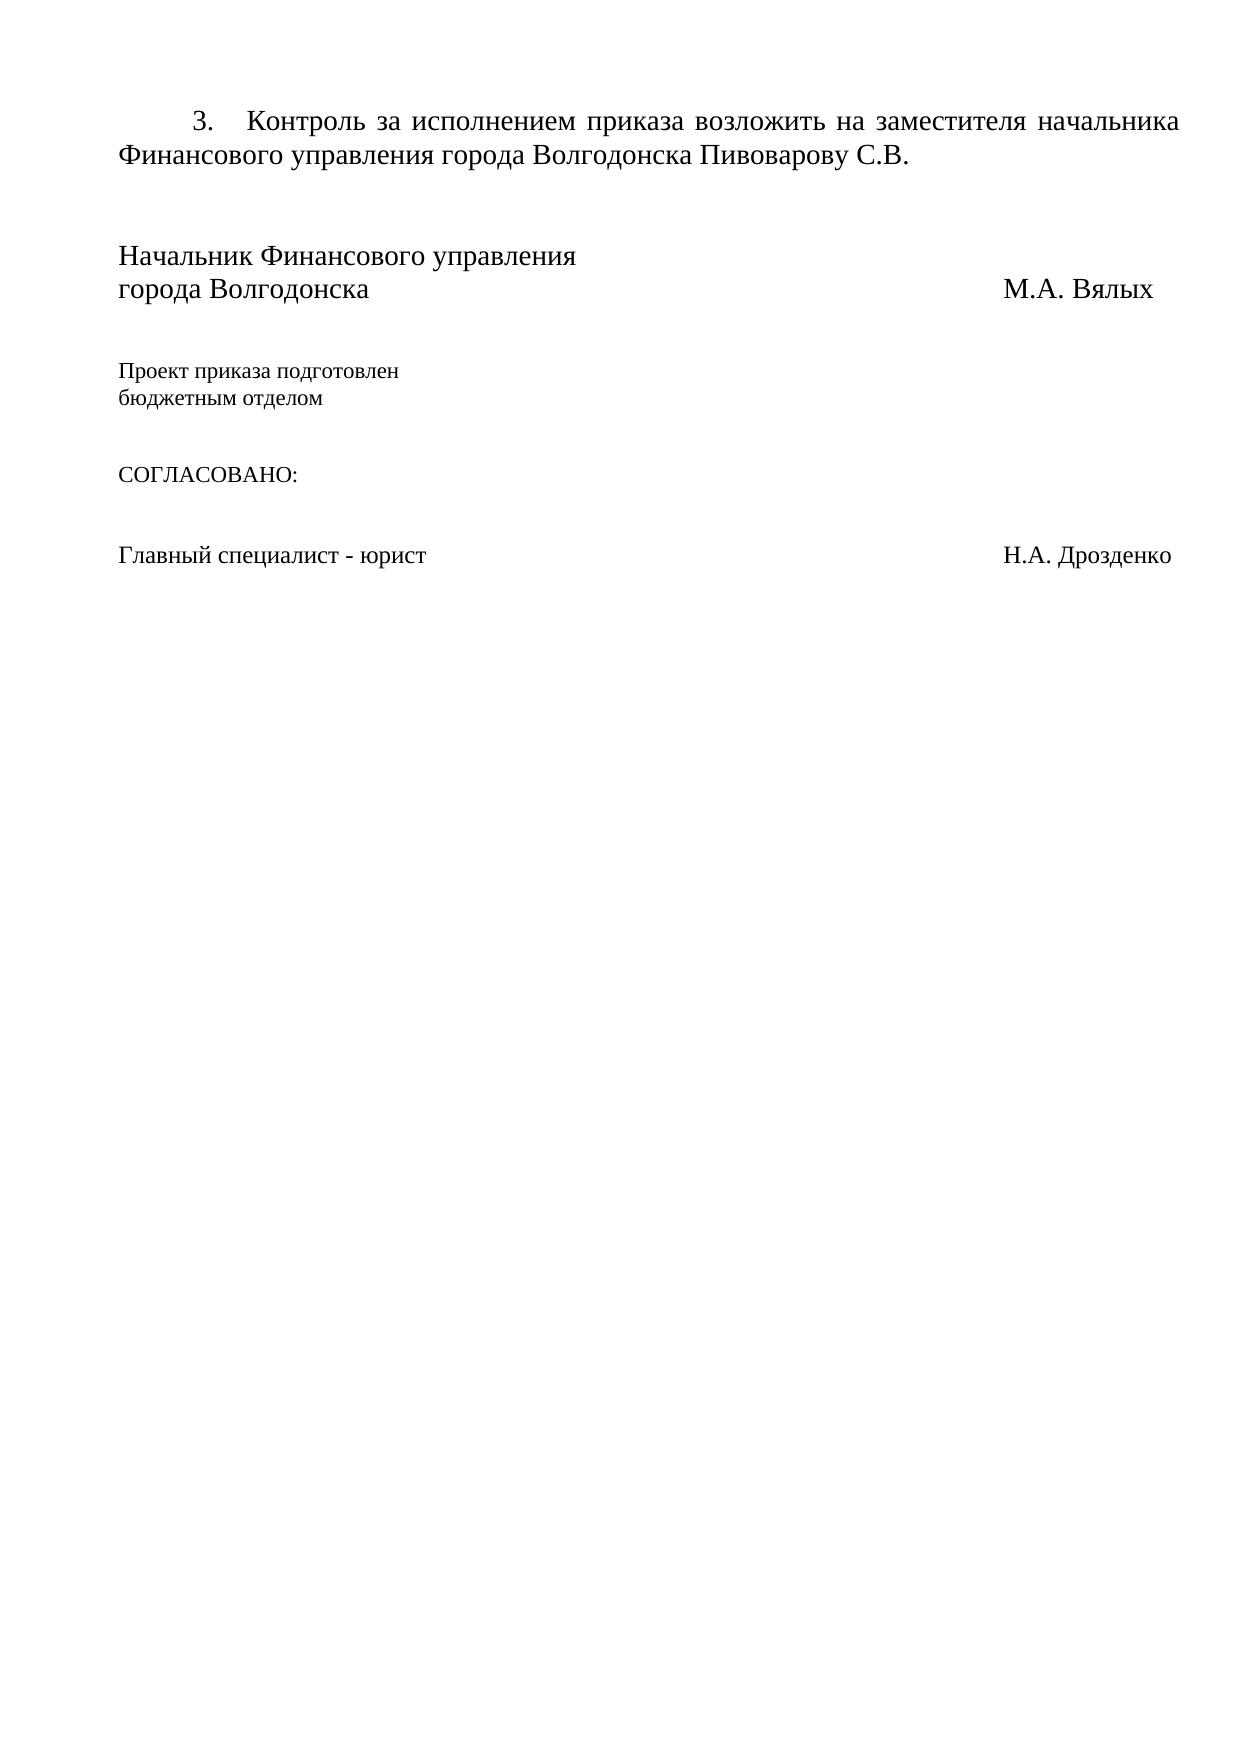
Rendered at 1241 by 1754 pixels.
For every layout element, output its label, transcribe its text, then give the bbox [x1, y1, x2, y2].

text города Волгодонска М.А. Вялых [118, 271, 1181, 305]
text бюджетным отделом [118, 384, 1181, 410]
text 3. Контроль за исполнением приказа возложить на заместителя начальника Финансового управления города Волгодонска Пивоварову С.В. [118, 103, 1181, 171]
text Главный специалист - юрист Н.А. Дрозденко [118, 540, 1181, 569]
text Начальник Финансового управления [118, 238, 1181, 271]
text Проект приказа подготовлен [118, 357, 1181, 384]
text СОГЛАСОВАНО: [118, 461, 1181, 487]
